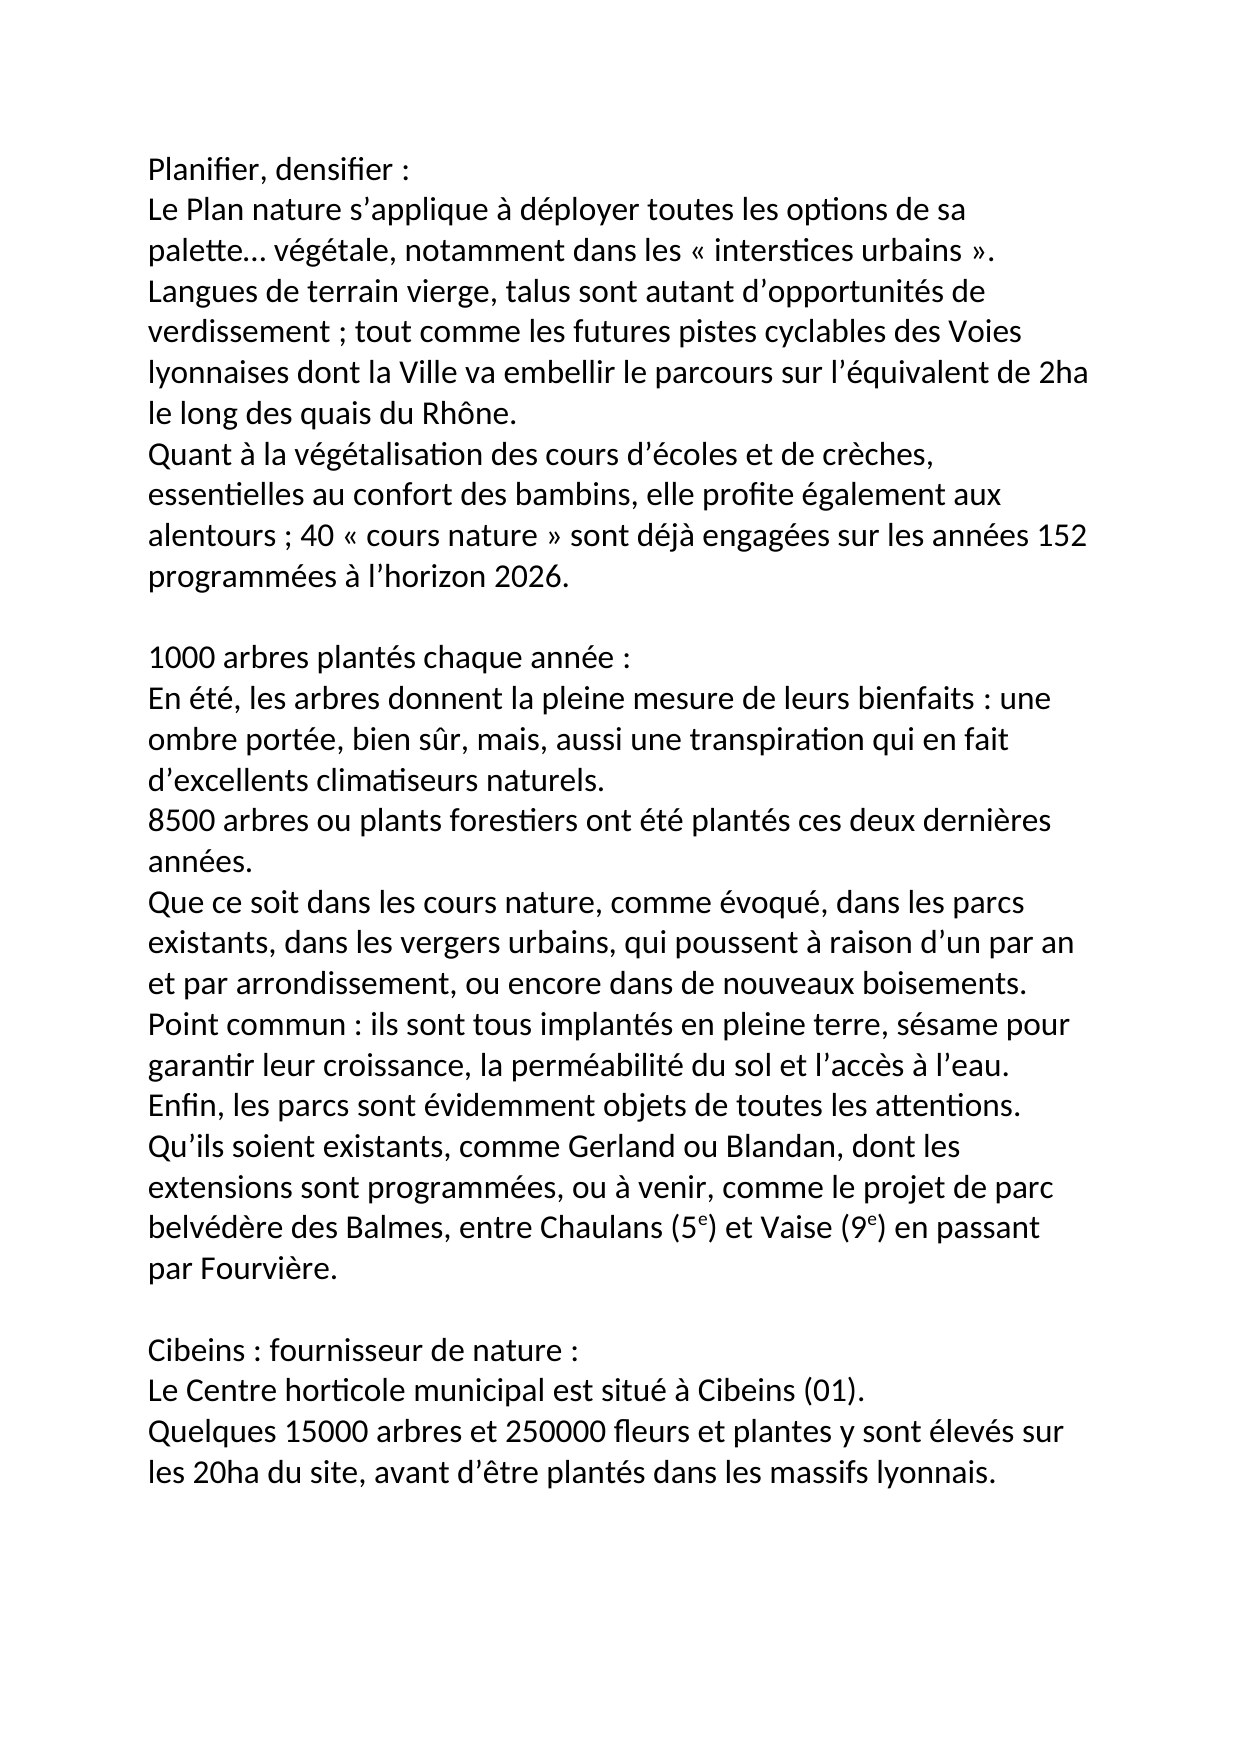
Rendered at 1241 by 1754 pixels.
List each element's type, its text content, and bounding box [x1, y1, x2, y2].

text En été, les arbres donnent la pleine mesure de leurs bienfaits : une ombre portée, bien sûr, mais, aussi une transpiration qui en fait d’excellents climatiseurs naturels. [148, 677, 1093, 799]
text 1000 arbres plantés chaque année : [148, 636, 1093, 677]
text Le Centre horticole municipal est situé à Cibeins (01). [148, 1369, 1093, 1410]
text Planifier, densifier : [148, 148, 1093, 188]
text 8500 arbres ou plants forestiers ont été plantés ces deux dernières années. [148, 799, 1093, 881]
text Quelques 15000 arbres et 250000 fleurs et plantes y sont élevés sur les 20ha du site, avant d’être plantés dans les massifs lyonnais. [148, 1410, 1093, 1492]
text Quant à la végétalisation des cours d’écoles et de crèches, essentielles au confort des bambins, elle profite également aux alentours ; 40 « cours nature » sont déjà engagées sur les années 152 programmées à l’horizon 2026. [148, 433, 1093, 596]
text Le Plan nature s’applique à déployer toutes les options de sa palette… végétale, notamment dans les « interstices urbains ». Langues de terrain vierge, talus sont autant d’opportunités de verdissement ; tout comme les futures pistes cyclables des Voies lyonnaises dont la Ville va embellir le parcours sur l’équivalent de 2ha le long des quais du Rhône. [148, 188, 1093, 433]
text Enfin, les parcs sont évidemment objets de toutes les attentions. Qu’ils soient existants, comme Gerland ou Blandan, dont les extensions sont programmées, ou à venir, comme le projet de parc belvédère des Balmes, entre Chaulans (5e) et Vaise (9e) en passant par Fourvière. [148, 1084, 1093, 1288]
text Cibeins : fournisseur de nature : [148, 1329, 1093, 1369]
text Que ce soit dans les cours nature, comme évoqué, dans les parcs existants, dans les vergers urbains, qui poussent à raison d’un par an et par arrondissement, ou encore dans de nouveaux boisements. Point commun : ils sont tous implantés en pleine terre, sésame pour garantir leur croissance, la perméabilité du sol et l’accès à l’eau. [148, 881, 1093, 1084]
